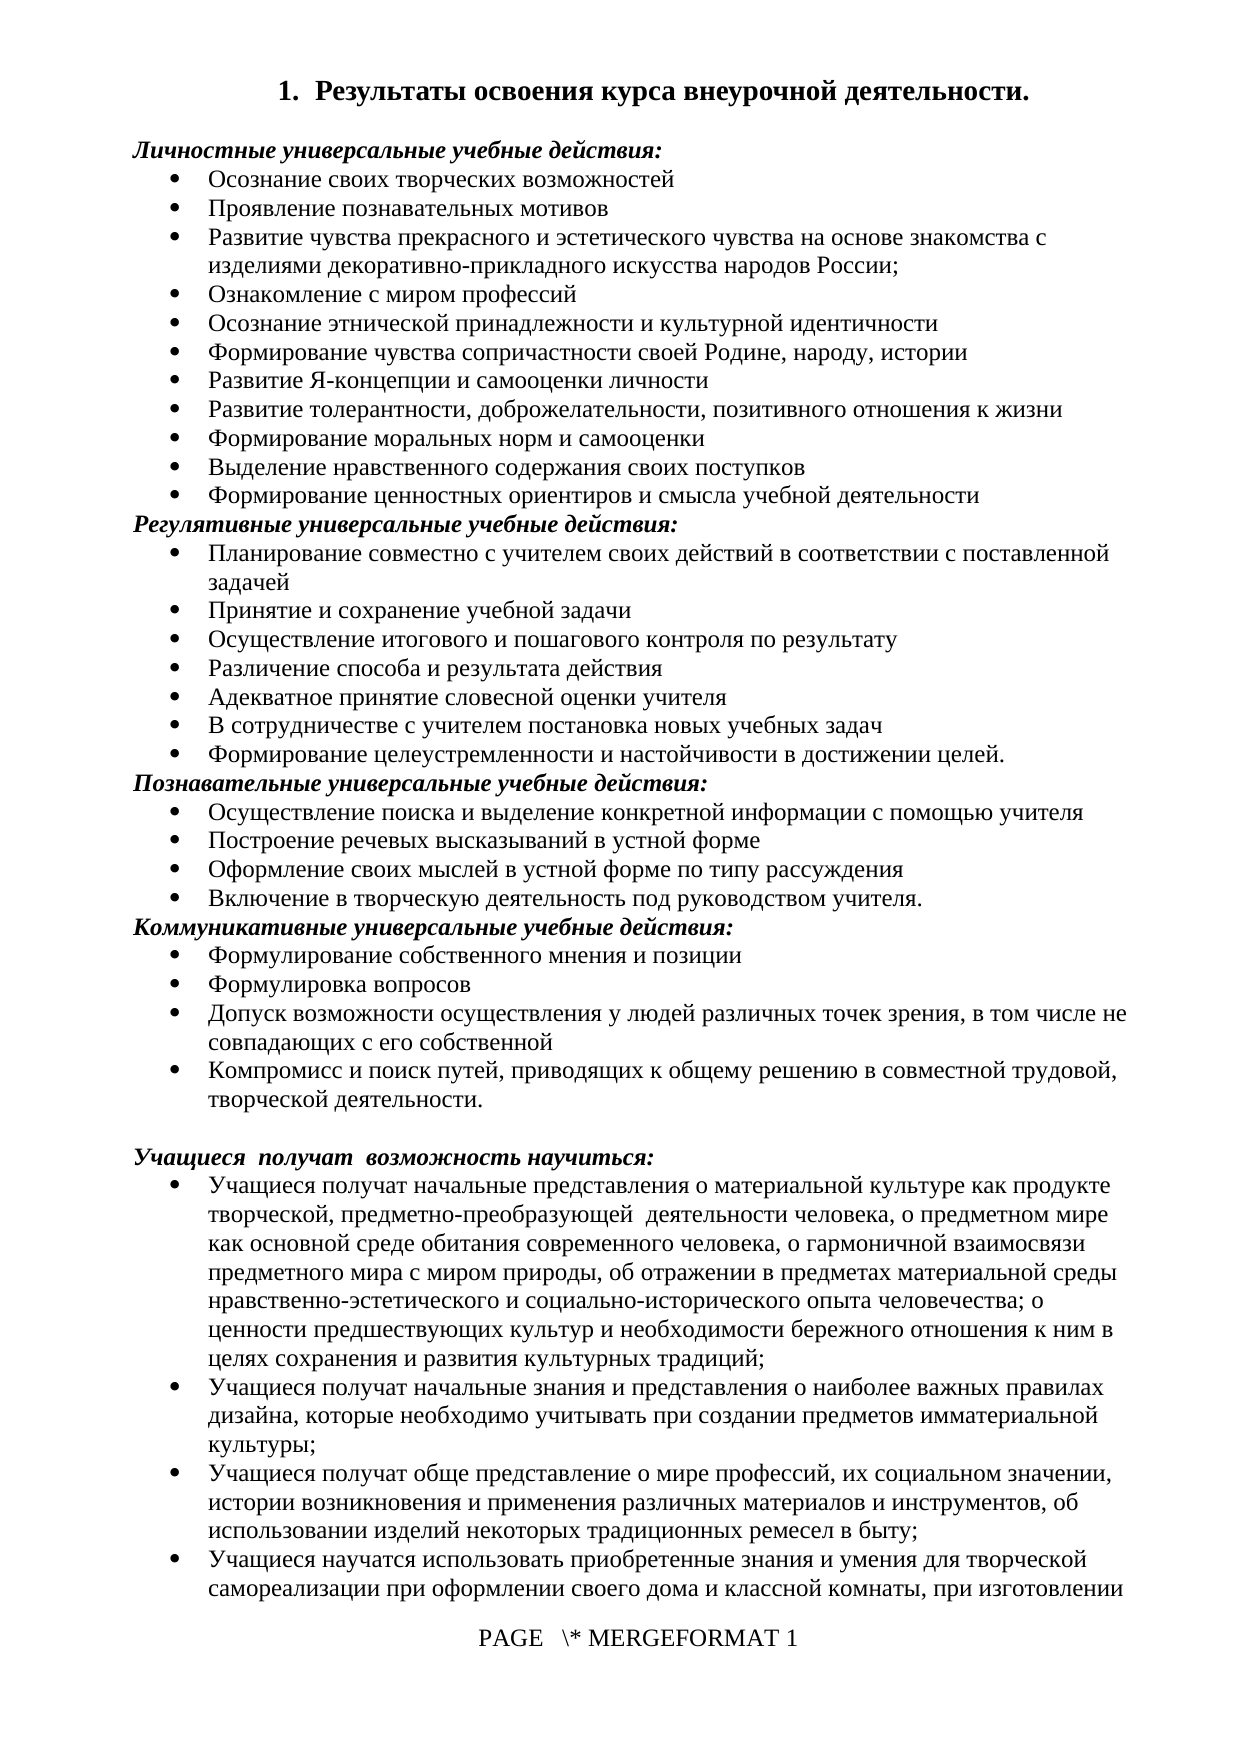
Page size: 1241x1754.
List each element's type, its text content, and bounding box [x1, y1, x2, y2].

list Формирование чувства сопричастности своей Родине, народу, истории [170, 337, 1137, 365]
list Осознание своих творческих возможностей [170, 164, 1137, 193]
list Адекватное принятие словесной оценки учителя [170, 682, 1137, 710]
text Познавательные универсальные учебные действия: [133, 768, 1137, 797]
list Формирование целеустремленности и настойчивости в достижении целей. [170, 739, 1137, 768]
list Учащиеся получат начальные представления о материальной культуре как продукте творческой, предметно-преобразующей деятельности человека, о предметном мире как основной среде обитания современного человека, о гармоничной взаимосвязи предметного мира с миром природы, об отражении в предметах материальной среды нравственно-эстетического и социально-исторического опыта человечества; о ценности предшествующих культур и необходимости бережного отношения к ним в целях сохранения и развития культурных традиций; [170, 1170, 1137, 1372]
list Осуществление поиска и выделение конкретной информации с помощью учителя [170, 797, 1137, 825]
list Развитие чувства прекрасного и эстетического чувства на основе знакомства с изделиями декоративно-прикладного искусства народов России; [170, 222, 1137, 279]
list Осуществление итогового и пошагового контроля по результату [170, 624, 1137, 653]
text Учащиеся получат возможность научиться: [133, 1142, 1137, 1170]
list Принятие и сохранение учебной задачи [170, 595, 1137, 624]
list Ознакомление с миром профессий [170, 279, 1137, 308]
text Коммуникативные универсальные учебные действия: [133, 912, 1137, 940]
list Оформление своих мыслей в устной форме по типу рассуждения [170, 854, 1137, 883]
list Выделение нравственного содержания своих поступков [170, 452, 1137, 480]
text Личностные универсальные учебные действия: [133, 135, 1137, 164]
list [170, 1544, 1137, 1602]
list Осознание этнической принадлежности и культурной идентичности [170, 308, 1137, 337]
list Формулировка вопросов [170, 969, 1137, 998]
list Различение способа и результата действия [170, 653, 1137, 682]
list Формулирование собственного мнения и позиции [170, 940, 1137, 969]
text Регулятивные универсальные учебные действия: [133, 509, 1137, 538]
list Развитие Я-концепции и самооценки личности [170, 365, 1137, 394]
list Развитие толерантности, доброжелательности, позитивного отношения к жизни [170, 394, 1137, 423]
list Построение речевых высказываний в устной форме [170, 825, 1137, 854]
list Формирование ценностных ориентиров и смысла учебной деятельности [170, 480, 1137, 509]
list Учащиеся получат начальные знания и представления о наиболее важных правилах дизайна, которые необходимо учитывать при создании предметов имматериальной культуры; [170, 1372, 1137, 1458]
list Компромисс и поиск путей, приводящих к общему решению в совместной трудовой, творческой деятельности. [170, 1055, 1137, 1113]
list Учащиеся получат обще представление о мире профессий, их социальном значении, истории возникновения и применения различных материалов и инструментов, об использовании изделий некоторых традиционных ремесел в быту; [170, 1458, 1137, 1544]
list Результаты освоения курса внеурочной деятельности. [170, 73, 1137, 107]
list Включение в творческую деятельность под руководством учителя. [170, 883, 1137, 912]
list Планирование совместно с учителем своих действий в соответствии с поставленной задачей [170, 538, 1137, 595]
list Формирование моральных норм и самооценки [170, 423, 1137, 452]
list Проявление познавательных мотивов [170, 193, 1137, 222]
list Допуск возможности осуществления у людей различных точек зрения, в том числе не совпадающих с его собственной [170, 998, 1137, 1055]
list В сотрудничестве с учителем постановка новых учебных задач [170, 710, 1137, 739]
